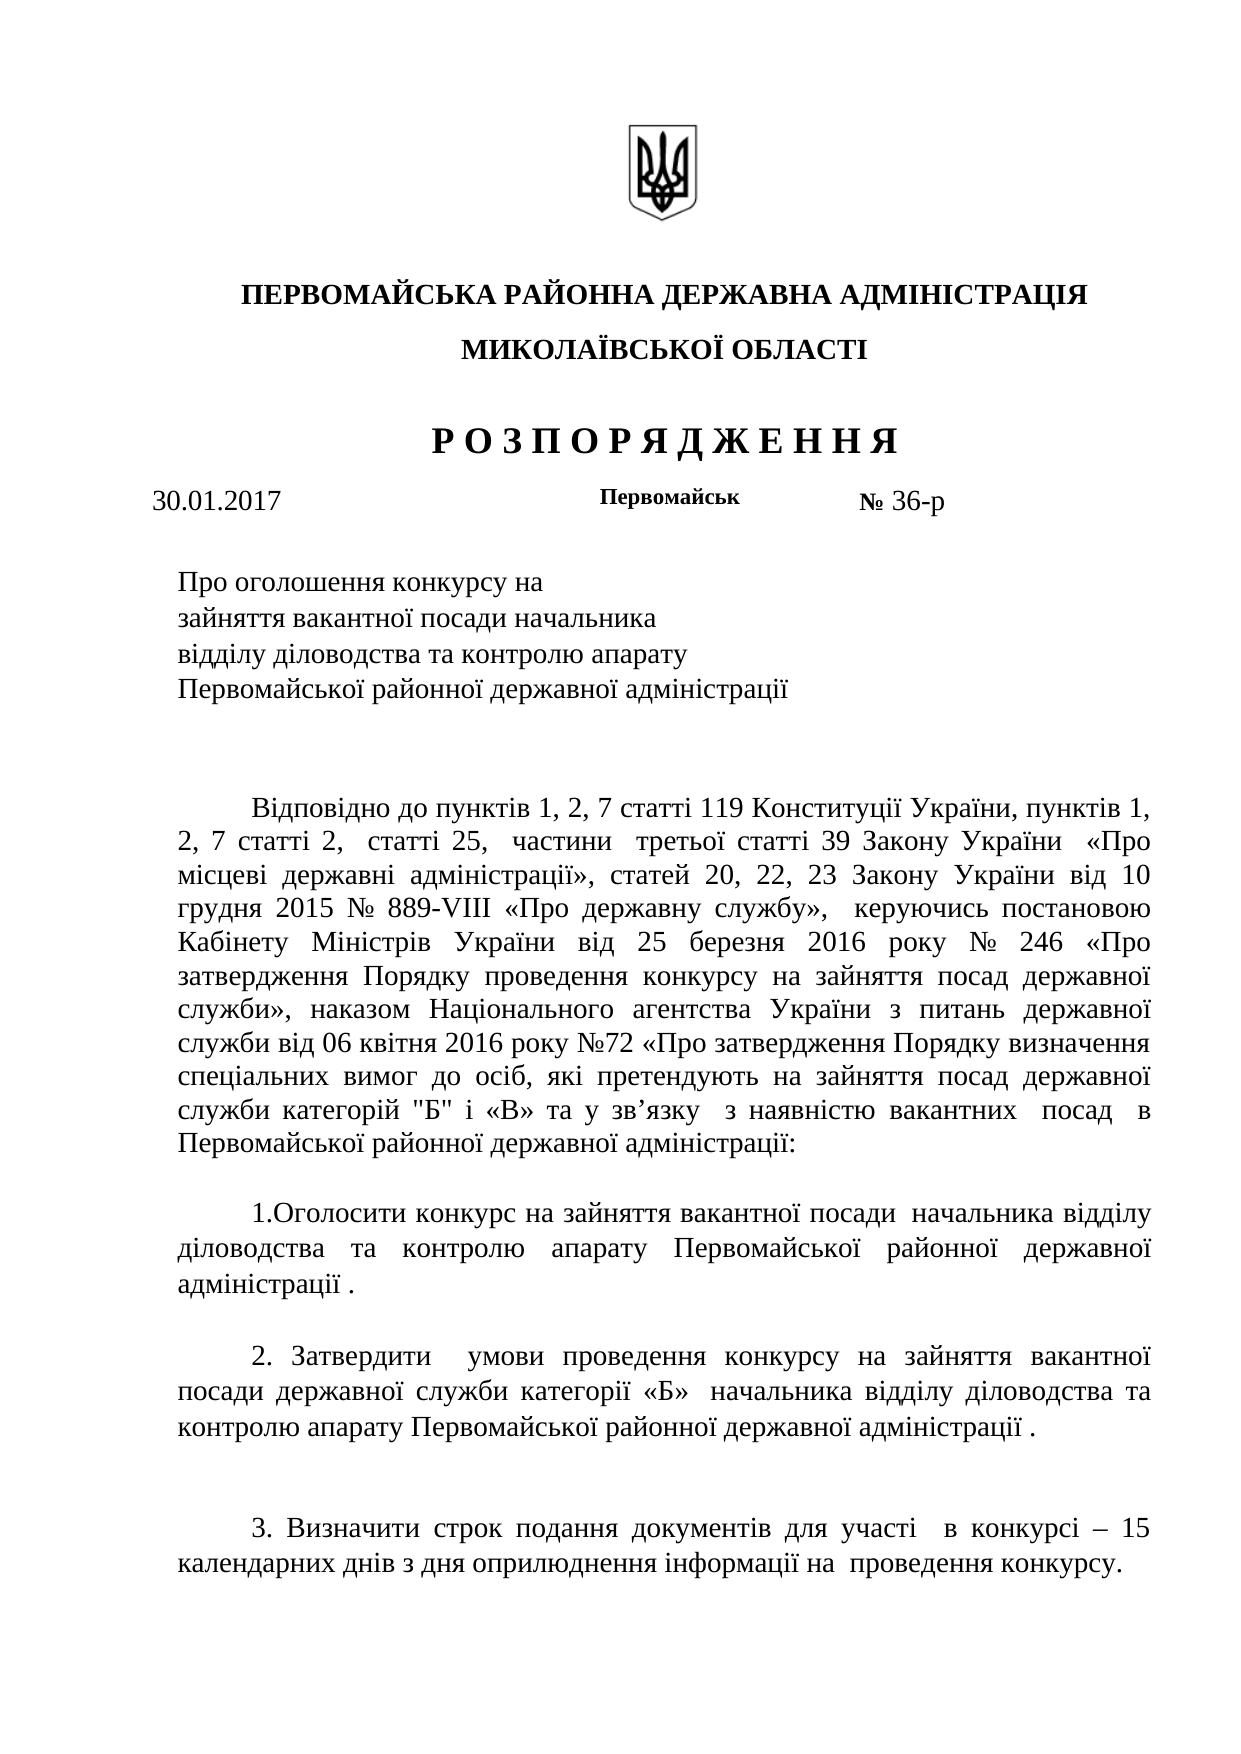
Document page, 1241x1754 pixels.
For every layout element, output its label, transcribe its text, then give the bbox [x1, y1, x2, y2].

text відділу діловодства та контролю апарату [177, 634, 1152, 669]
text Відповідно до пунктів 1, 2, 7 статті 119 Конституції України, пунктів 1, 2, 7 статті 2, статті 25, частини третьої статті 39 Закону України «Про місцеві державні адміністрації», статей 20, 22, 23 Закону України від 10 грудня 2015 № 889-VIII «Про державну службу», керуючись постановою Кабінету Міністрів України від 25 березня 2016 року № 246 «Про затвердження Порядку проведення конкурсу на зайняття посад державної служби», наказом Національного агентства України з питань державної служби від 06 квітня 2016 року №72 «Про затвердження Порядку визначення спеціальних вимог до осіб, які претендують на зайняття посад державної служби категорій "Б" і «В» та у зв’язку з наявністю вакантних посад в Первомайської районної державної адміністрації: [177, 790, 1152, 1159]
table_header Первомайськ [492, 483, 848, 531]
text Р О З П О Р Я Д Ж Е Н Н Я [177, 418, 1152, 461]
text 2. Затвердити умови проведення конкурсу на зайняття вакантної посади державної служби категорії «Б» начальника відділу діловодства та контролю апарату Первомайської районної державної адміністрації . [177, 1335, 1152, 1443]
table_header № 36-р [848, 483, 1188, 531]
text МИКОЛАЇВСЬКОЇ ОБЛАСТІ [177, 332, 1152, 366]
table_header 30.01.2017 [141, 483, 492, 531]
text Про оголошення конкурсу на [177, 564, 1152, 598]
text Первомайської районної державної адміністрації [177, 669, 1152, 705]
text 3. Визначити строк подання документів для участі в конкурсі – 15 календарних днів з дня оприлюднення інформації на проведення конкурсу. [177, 1507, 1152, 1579]
text 1.Оголосити конкурс на зайняття вакантної посади начальника відділу діловодства та контролю апарату Первомайської районної державної адміністрації . [177, 1192, 1152, 1300]
text зайняття вакантної посади начальника [177, 598, 1152, 634]
text ПЕРВОМАЙСЬКА РАЙОННА ДЕРЖАВНА АДМІНІСТРАЦІЯ [177, 277, 1152, 311]
